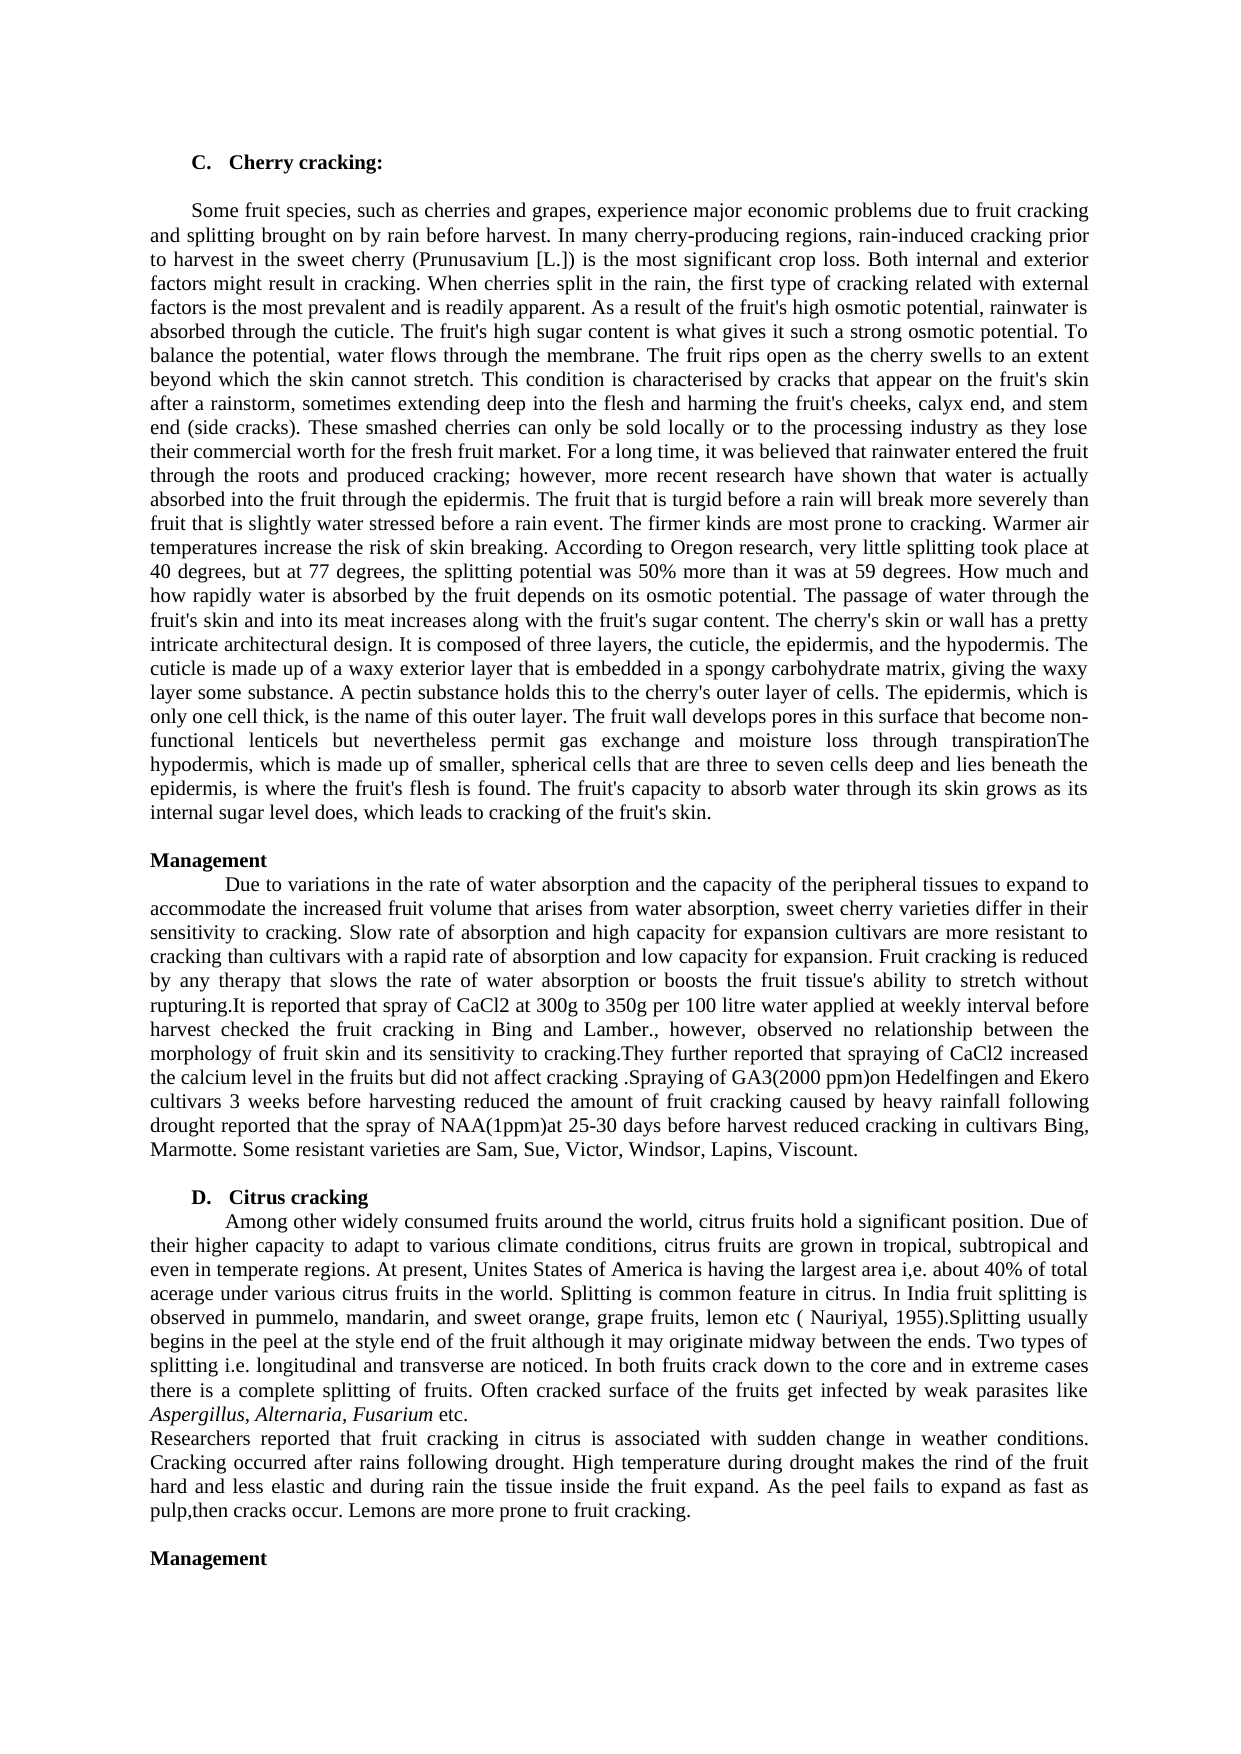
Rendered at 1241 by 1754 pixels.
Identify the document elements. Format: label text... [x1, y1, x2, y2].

text Some fruit species, such as cherries and grapes, experience major economic problems due to fruit cracking and splitting brought on by rain before harvest. In many cherry-producing regions, rain-induced cracking prior to harvest in the sweet cherry (Prunusavium [L.]) is the most significant crop loss. Both internal and exterior factors might result in cracking. When cherries split in the rain, the first type of cracking related with external factors is the most prevalent and is readily apparent. As a result of the fruit's high osmotic potential, rainwater is absorbed through the cuticle. The fruit's high sugar content is what gives it such a strong osmotic potential. To balance the potential, water flows through the membrane. The fruit rips open as the cherry swells to an extent beyond which the skin cannot stretch. This condition is characterised by cracks that appear on the fruit's skin after a rainstorm, sometimes extending deep into the flesh and harming the fruit's cheeks, calyx end, and stem end (side cracks). These smashed cherries can only be sold locally or to the processing industry as they lose their commercial worth for the fresh fruit market. For a long time, it was believed that rainwater entered the fruit through the roots and produced cracking; however, more recent research have shown that water is actually absorbed into the fruit through the epidermis. The fruit that is turgid before a rain will break more severely than fruit that is slightly water stressed before a rain event. The firmer kinds are most prone to cracking. Warmer air temperatures increase the risk of skin breaking. According to Oregon research, very little splitting took place at 40 degrees, but at 77 degrees, the splitting potential was 50% more than it was at 59 degrees. How much and how rapidly water is absorbed by the fruit depends on its osmotic potential. The passage of water through the fruit's skin and into its meat increases along with the fruit's sugar content. The cherry's skin or wall has a pretty intricate architectural design. It is composed of three layers, the cuticle, the epidermis, and the hypodermis. The cuticle is made up of a waxy exterior layer that is embedded in a spongy carbohydrate matrix, giving the waxy layer some substance. A pectin substance holds this to the cherry's outer layer of cells. The epidermis, which is only one cell thick, is the name of this outer layer. The fruit wall develops pores in this surface that become non-functional lenticels but nevertheless permit gas exchange and moisture loss through transpirationThe hypodermis, which is made up of smaller, spherical cells that are three to seven cells deep and lies beneath the epidermis, is where the fruit's flesh is found. The fruit's capacity to absorb water through its skin grows as its internal sugar level does, which leads to cracking of the fruit's skin. [150, 198, 1090, 824]
text Researchers reported that fruit cracking in citrus is associated with sudden change in weather conditions. Cracking occurred after rains following drought. High temperature during drought makes the rind of the fruit hard and less elastic and during rain the tissue inside the fruit expand. As the peel fails to expand as fast as pulp,then cracks occur. Lemons are more prone to fruit cracking. [150, 1426, 1090, 1522]
text Among other widely consumed fruits around the world, citrus fruits hold a significant position. Due of their higher capacity to adapt to various climate conditions, citrus fruits are grown in tropical, subtropical and even in temperate regions. At present, Unites States of America is having the largest area i,e. about 40% of total acerage under various citrus fruits in the world. Splitting is common feature in citrus. In India fruit splitting is observed in pummelo, mandarin, and sweet orange, grape fruits, lemon etc ( Nauriyal, 1955).Splitting usually begins in the peel at the style end of the fruit although it may originate midway between the ends. Two types of splitting i.e. longitudinal and transverse are noticed. In both fruits crack down to the core and in extreme cases there is a complete splitting of fruits. Often cracked surface of the fruits get infected by weak parasites like Aspergillus, Alternaria, Fusarium etc. [150, 1209, 1090, 1426]
text Management [150, 848, 1090, 872]
text Management [150, 1546, 1090, 1570]
list Citrus cracking [191, 1185, 1090, 1209]
text Due to variations in the rate of water absorption and the capacity of the peripheral tissues to expand to accommodate the increased fruit volume that arises from water absorption, sweet cherry varieties differ in their sensitivity to cracking. Slow rate of absorption and high capacity for expansion cultivars are more resistant to cracking than cultivars with a rapid rate of absorption and low capacity for expansion. Fruit cracking is reduced by any therapy that slows the rate of water absorption or boosts the fruit tissue's ability to stretch without rupturing.It is reported that spray of CaCl2 at 300g to 350g per 100 litre water applied at weekly interval before harvest checked the fruit cracking in Bing and Lamber., however, observed no relationship between the morphology of fruit skin and its sensitivity to cracking.They further reported that spraying of CaCl2 increased the calcium level in the fruits but did not affect cracking .Spraying of GA3(2000 ppm)on Hedelfingen and Ekero cultivars 3 weeks before harvesting reduced the amount of fruit cracking caused by heavy rainfall following drought reported that the spray of NAA(1ppm)at 25-30 days before harvest reduced cracking in cultivars Bing, Marmotte. Some resistant varieties are Sam, Sue, Victor, Windsor, Lapins, Viscount. [150, 872, 1090, 1161]
list Cherry cracking: [191, 150, 1090, 174]
